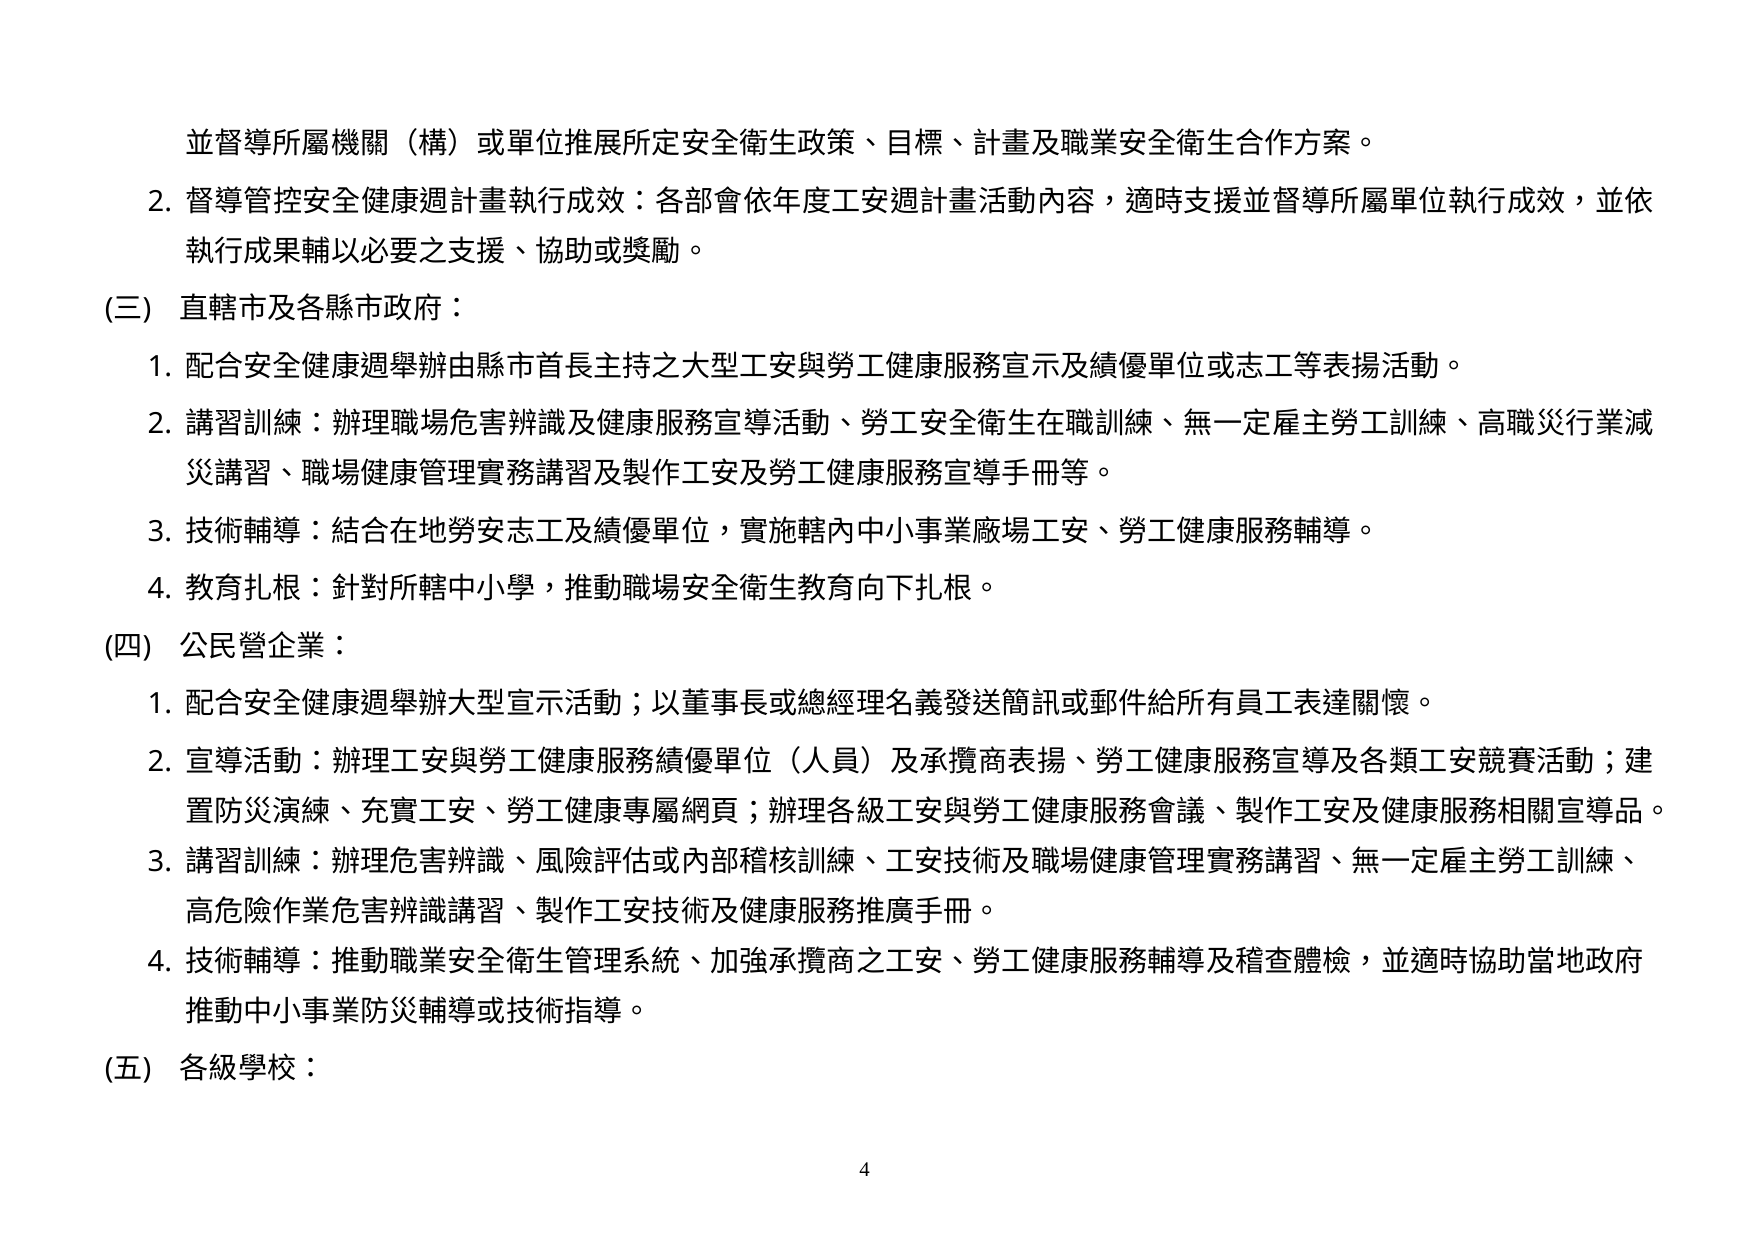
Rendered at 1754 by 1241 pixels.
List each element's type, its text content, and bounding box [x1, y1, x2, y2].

list 教育扎根：針對所轄中小學，推動職場安全衛生教育向下扎根。 [147, 559, 1653, 609]
list 公民營企業： [104, 616, 1653, 666]
list 直轄市及各縣市政府： [104, 279, 1653, 329]
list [147, 114, 1653, 164]
list 配合安全健康週舉辦由縣市首長主持之大型工安與勞工健康服務宣示及績優單位或志工等表揚活動。 [147, 336, 1653, 386]
list 技術輔導：結合在地勞安志工及績優單位，實施轄內中小事業廠場工安、勞工健康服務輔導。 [147, 501, 1653, 551]
list 講習訓練：辦理危害辨識、風險評估或內部稽核訓練、工安技術及職場健康管理實務講習、無一定雇主勞工訓練、高危險作業危害辨識講習、製作工安技術及健康服務推廣手冊。 [147, 831, 1653, 931]
list 督導管控安全健康週計畫執行成效：各部會依年度工安週計畫活動內容，適時支援並督導所屬單位執行成效，並依執行成果輔以必要之支援、協助或獎勵。 [147, 171, 1653, 271]
list 配合安全健康週舉辦大型宣示活動；以董事長或總經理名義發送簡訊或郵件給所有員工表達關懷。 [147, 674, 1653, 724]
list 宣導活動：辦理工安與勞工健康服務績優單位（人員）及承攬商表揚、勞工健康服務宣導及各類工安競賽活動；建置防災演練、充實工安、勞工健康專屬網頁；辦理各級工安與勞工健康服務會議、製作工安及健康服務相關宣導品。 [147, 731, 1653, 831]
list 講習訓練：辦理職場危害辨識及健康服務宣導活動、勞工安全衛生在職訓練、無一定雇主勞工訓練、高職災行業減災講習、職場健康管理實務講習及製作工安及勞工健康服務宣導手冊等。 [147, 394, 1653, 494]
list 各級學校： [104, 1039, 1653, 1089]
list 技術輔導：推動職業安全衛生管理系統、加強承攬商之工安、勞工健康服務輔導及稽查體檢，並適時協助當地政府推動中小事業防災輔導或技術指導。 [147, 931, 1653, 1031]
